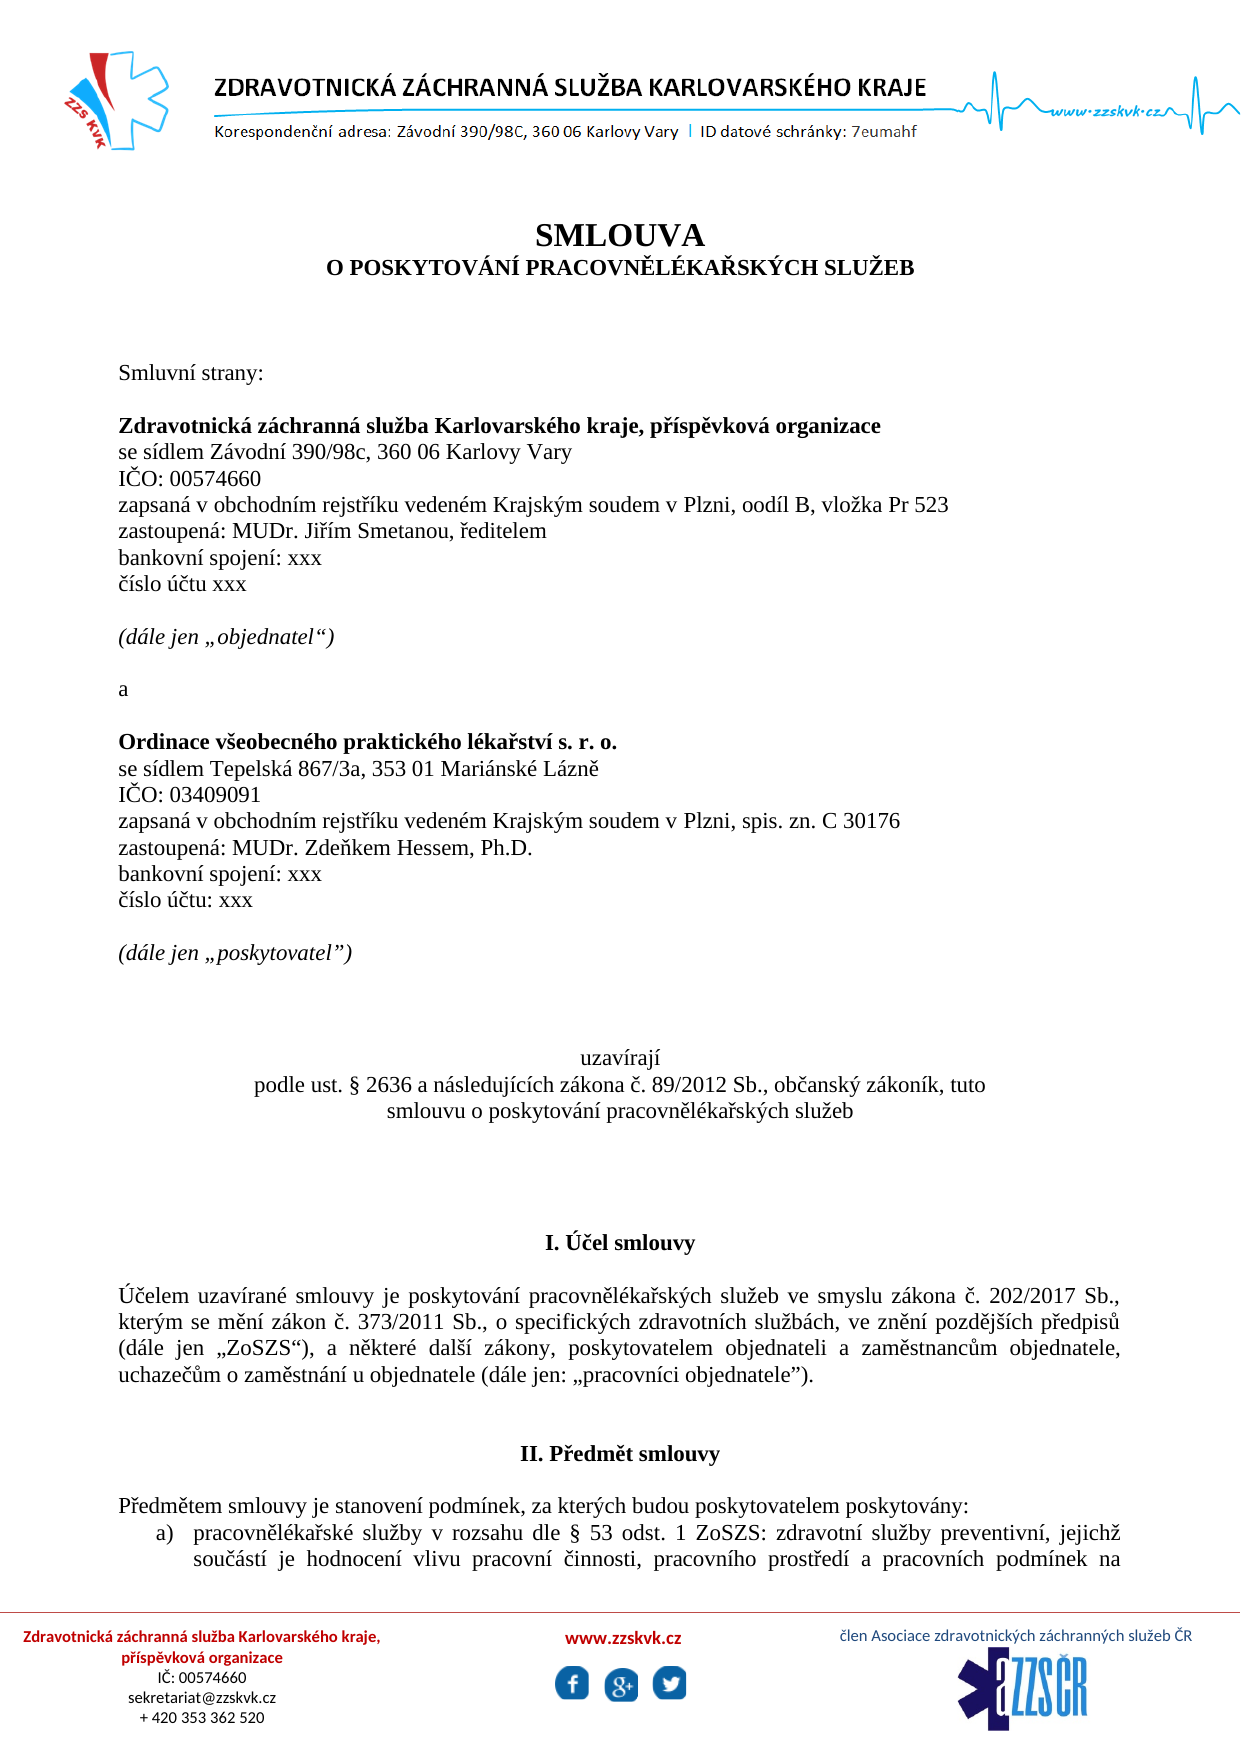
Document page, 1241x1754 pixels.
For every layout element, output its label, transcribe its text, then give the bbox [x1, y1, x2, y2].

text II. Předmět smlouvy [118, 1440, 1122, 1466]
text I. Účel smlouvy [118, 1229, 1122, 1255]
picture [652, 1666, 687, 1700]
text zapsaná v obchodním rejstříku vedeném Krajským soudem v Plzni, oodíl B, vložka Pr 523 [118, 491, 1122, 517]
text Smluvní strany: [118, 359, 1122, 386]
text uzavírají [118, 1044, 1122, 1071]
text (dále jen „objednatel“) [118, 623, 1122, 649]
text Zdravotnická záchranná služba Karlovarského kraje, příspěvková organizace [118, 412, 1122, 438]
text Účelem uzavírané smlouvy je poskytování pracovnělékařských služeb ve smyslu zákona č. 202/2017 Sb., kterým se mění zákon č. 373/2011 Sb., o specifických zdravotních službách, ve znění pozdějších předpisů (dále jen „ZoSZS“), a některé další zákony, poskytovatelem objednateli a zaměstnancům objednatele, uchazečům o zaměstnání u objednatele (dále jen: „pracovníci objednatele”). [118, 1282, 1122, 1387]
text O POSKYTOVÁNÍ PRACOVNĚLÉKAŘSKÝCH SLUŽEB [118, 254, 1122, 280]
picture [555, 1666, 589, 1700]
text se sídlem Závodní 390/98c, 360 06 Karlovy Vary [118, 438, 1122, 465]
picture [43, 35, 1241, 161]
text se sídlem Tepelská 867/3a, 353 01 Mariánské Lázně [118, 754, 1122, 781]
text podle ust. § 2636 a následujících zákona č. 89/2012 Sb., občanský zákoník, tuto [118, 1071, 1122, 1097]
text smlouvu o poskytování pracovnělékařských služeb [118, 1097, 1122, 1123]
picture [0, 1600, 1240, 1622]
text IČO: 00574660 [118, 465, 1122, 491]
text bankovní spojení: xxx [118, 860, 1122, 886]
text Předmětem smlouvy je stanovení podmínek, za kterých budou poskytovatelem poskytovány: [118, 1492, 1122, 1519]
text číslo účtu xxx [118, 570, 1122, 596]
picture [957, 1647, 1094, 1731]
text zapsaná v obchodním rejstříku vedeném Krajským soudem v Plzni, spis. zn. C 30176 [118, 807, 1122, 834]
text SMLOUVA [118, 216, 1122, 254]
text zastoupená: MUDr. Jiřím Smetanou, ředitelem [118, 517, 1122, 544]
text zastoupená: MUDr. Zdeňkem Hessem, Ph.D. [118, 834, 1122, 860]
text a [118, 676, 1122, 702]
picture [604, 1668, 638, 1702]
text bankovní spojení: xxx [118, 544, 1122, 570]
text (dále jen „poskytovatel”) [118, 939, 1122, 965]
text IČO: 03409091 [118, 781, 1122, 807]
text číslo účtu: xxx [118, 886, 1122, 913]
text Ordinace všeobecného praktického lékařství s. r. o. [118, 728, 1122, 754]
